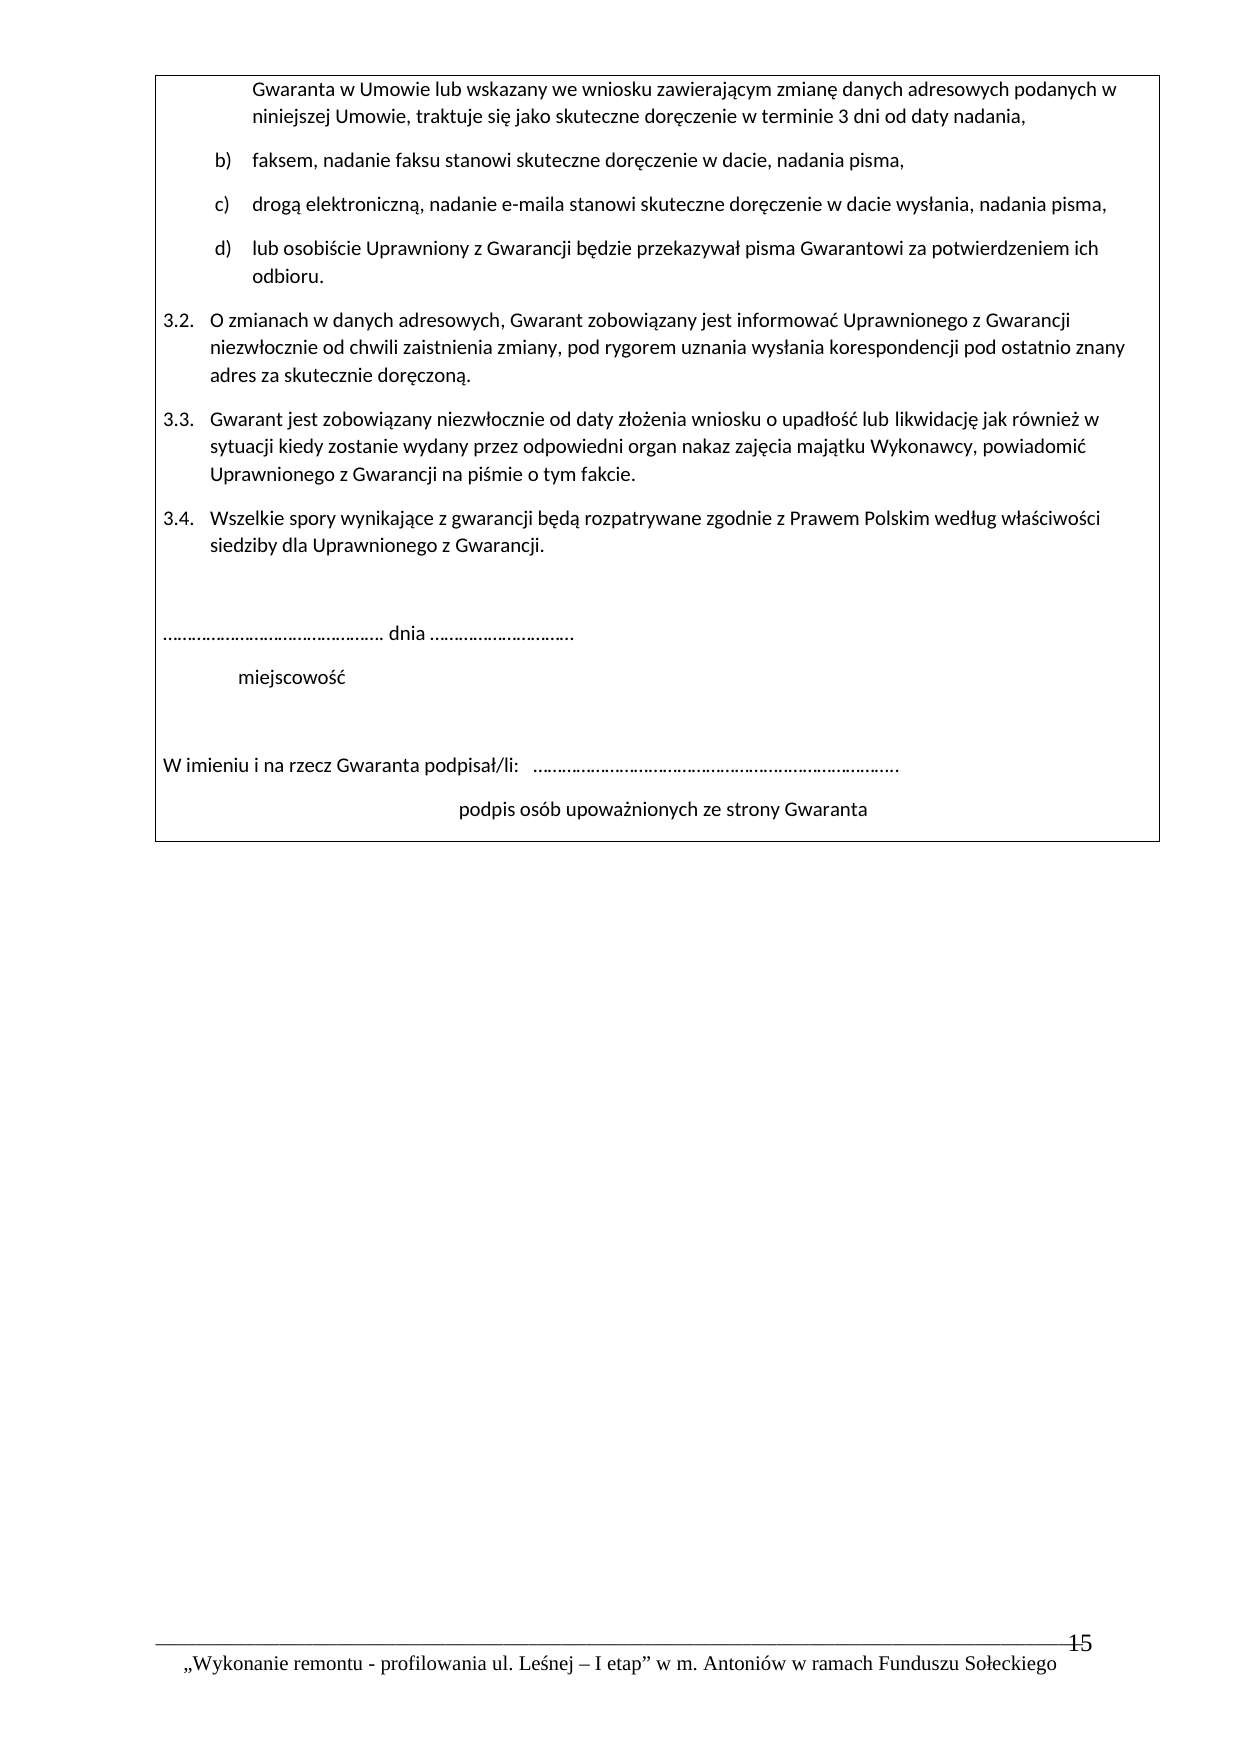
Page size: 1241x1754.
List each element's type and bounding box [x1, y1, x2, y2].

table_header [156, 76, 1159, 841]
